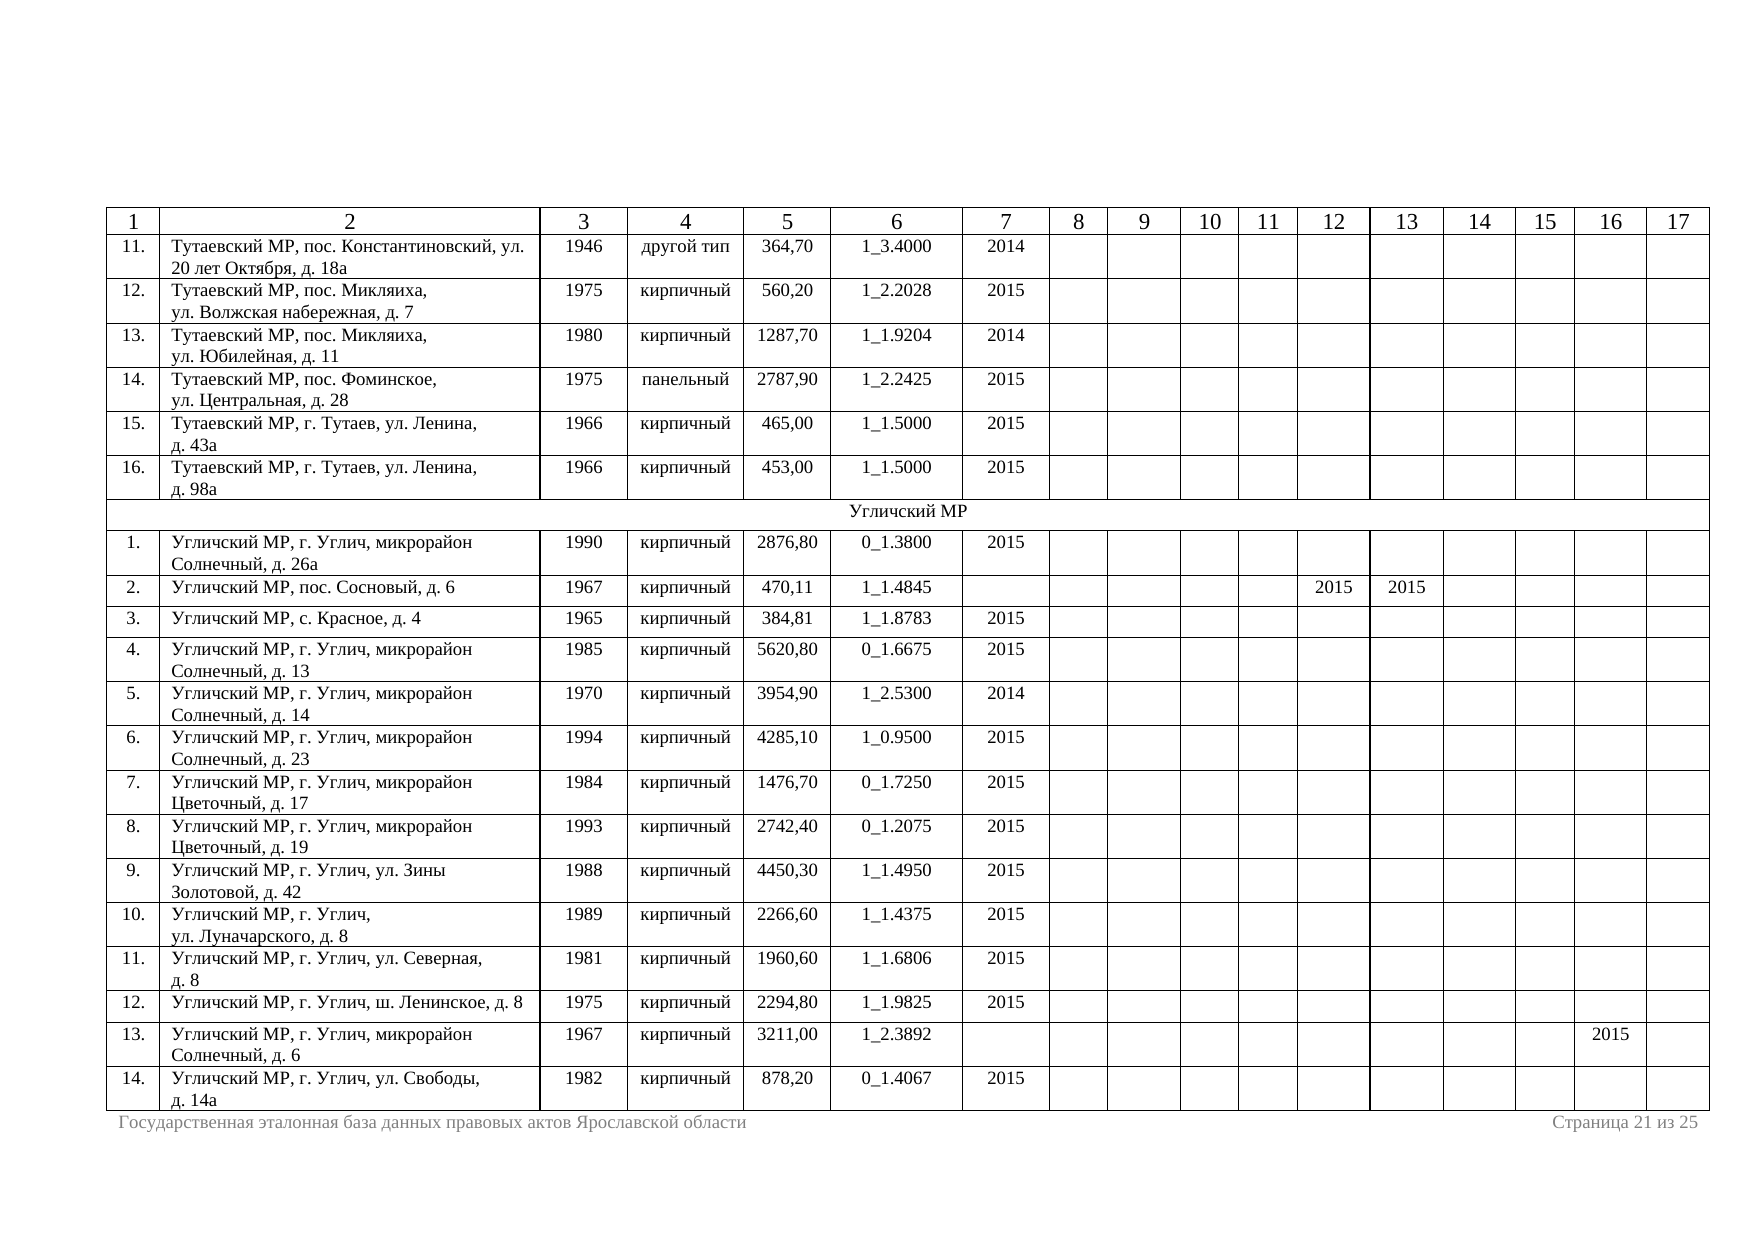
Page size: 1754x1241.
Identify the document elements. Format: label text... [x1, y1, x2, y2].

table_header 11 [1239, 208, 1297, 234]
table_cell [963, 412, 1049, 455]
table_header 13 [1371, 208, 1443, 234]
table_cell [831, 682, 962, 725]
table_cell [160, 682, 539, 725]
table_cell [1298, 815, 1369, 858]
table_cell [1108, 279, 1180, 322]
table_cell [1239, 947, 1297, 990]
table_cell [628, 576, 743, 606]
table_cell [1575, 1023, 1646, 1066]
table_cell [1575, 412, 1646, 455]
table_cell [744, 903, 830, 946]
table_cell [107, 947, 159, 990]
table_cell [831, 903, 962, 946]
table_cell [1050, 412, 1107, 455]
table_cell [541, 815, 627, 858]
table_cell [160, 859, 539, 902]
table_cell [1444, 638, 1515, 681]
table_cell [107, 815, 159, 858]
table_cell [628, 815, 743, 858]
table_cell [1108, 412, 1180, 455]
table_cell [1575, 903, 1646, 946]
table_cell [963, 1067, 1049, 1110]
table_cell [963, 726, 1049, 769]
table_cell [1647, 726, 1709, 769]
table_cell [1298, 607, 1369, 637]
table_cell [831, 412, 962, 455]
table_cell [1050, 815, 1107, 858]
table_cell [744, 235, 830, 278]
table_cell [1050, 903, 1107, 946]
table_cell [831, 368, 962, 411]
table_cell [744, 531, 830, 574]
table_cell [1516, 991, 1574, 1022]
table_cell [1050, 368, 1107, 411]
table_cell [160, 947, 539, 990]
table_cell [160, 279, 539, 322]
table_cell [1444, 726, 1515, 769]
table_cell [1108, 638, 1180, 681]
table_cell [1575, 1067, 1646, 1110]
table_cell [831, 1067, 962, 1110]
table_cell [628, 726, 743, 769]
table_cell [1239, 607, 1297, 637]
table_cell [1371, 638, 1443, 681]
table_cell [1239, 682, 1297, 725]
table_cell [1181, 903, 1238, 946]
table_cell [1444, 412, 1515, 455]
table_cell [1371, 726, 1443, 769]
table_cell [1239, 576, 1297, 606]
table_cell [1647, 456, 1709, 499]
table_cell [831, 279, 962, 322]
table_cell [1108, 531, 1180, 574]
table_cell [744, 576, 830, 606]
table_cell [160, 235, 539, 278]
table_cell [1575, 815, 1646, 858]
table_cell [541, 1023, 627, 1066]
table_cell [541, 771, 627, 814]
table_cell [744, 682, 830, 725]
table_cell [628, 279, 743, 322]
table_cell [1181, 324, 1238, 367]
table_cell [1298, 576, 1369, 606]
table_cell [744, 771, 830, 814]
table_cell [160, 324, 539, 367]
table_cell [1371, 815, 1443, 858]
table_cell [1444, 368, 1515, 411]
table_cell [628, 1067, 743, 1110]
table_header 16 [1575, 208, 1646, 234]
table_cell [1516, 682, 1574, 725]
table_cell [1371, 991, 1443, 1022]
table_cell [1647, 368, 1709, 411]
table_header 15 [1516, 208, 1574, 234]
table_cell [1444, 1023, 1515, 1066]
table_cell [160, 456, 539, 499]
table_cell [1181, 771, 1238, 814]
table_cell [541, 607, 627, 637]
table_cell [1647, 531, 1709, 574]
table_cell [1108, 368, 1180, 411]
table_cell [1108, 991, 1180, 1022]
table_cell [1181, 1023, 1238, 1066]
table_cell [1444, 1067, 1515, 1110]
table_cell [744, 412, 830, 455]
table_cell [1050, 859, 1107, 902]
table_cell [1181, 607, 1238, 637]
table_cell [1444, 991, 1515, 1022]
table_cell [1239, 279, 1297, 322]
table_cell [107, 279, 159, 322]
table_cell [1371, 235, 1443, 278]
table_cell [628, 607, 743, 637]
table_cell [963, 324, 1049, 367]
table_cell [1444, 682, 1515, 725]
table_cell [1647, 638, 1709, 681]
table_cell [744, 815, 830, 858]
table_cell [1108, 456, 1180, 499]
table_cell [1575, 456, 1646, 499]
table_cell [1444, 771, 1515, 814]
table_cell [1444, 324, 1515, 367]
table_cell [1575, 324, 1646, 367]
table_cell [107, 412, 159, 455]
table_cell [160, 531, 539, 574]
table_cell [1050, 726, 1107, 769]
table_header 5 [744, 208, 830, 234]
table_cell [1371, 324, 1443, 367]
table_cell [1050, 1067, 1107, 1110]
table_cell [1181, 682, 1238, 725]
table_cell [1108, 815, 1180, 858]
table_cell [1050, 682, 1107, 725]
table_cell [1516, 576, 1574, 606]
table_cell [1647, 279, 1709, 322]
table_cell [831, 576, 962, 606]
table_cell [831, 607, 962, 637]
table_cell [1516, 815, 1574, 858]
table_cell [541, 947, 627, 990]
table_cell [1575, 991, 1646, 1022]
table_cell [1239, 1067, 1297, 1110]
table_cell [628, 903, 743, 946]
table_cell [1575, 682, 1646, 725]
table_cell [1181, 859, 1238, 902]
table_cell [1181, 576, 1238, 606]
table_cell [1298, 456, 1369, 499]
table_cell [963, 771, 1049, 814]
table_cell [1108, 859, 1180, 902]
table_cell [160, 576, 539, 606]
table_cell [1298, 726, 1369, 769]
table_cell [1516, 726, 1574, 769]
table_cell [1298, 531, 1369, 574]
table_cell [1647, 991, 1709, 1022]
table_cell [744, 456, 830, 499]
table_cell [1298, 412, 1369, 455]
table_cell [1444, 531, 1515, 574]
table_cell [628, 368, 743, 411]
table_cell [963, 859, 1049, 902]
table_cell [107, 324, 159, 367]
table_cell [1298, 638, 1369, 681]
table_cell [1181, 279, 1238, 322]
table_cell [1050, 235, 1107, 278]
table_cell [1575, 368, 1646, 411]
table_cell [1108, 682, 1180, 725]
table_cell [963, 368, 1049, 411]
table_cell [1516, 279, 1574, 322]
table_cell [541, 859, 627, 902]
table_header 3 [541, 208, 627, 234]
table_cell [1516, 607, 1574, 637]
table_header 7 [963, 208, 1049, 234]
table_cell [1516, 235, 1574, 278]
table_header 14 [1444, 208, 1515, 234]
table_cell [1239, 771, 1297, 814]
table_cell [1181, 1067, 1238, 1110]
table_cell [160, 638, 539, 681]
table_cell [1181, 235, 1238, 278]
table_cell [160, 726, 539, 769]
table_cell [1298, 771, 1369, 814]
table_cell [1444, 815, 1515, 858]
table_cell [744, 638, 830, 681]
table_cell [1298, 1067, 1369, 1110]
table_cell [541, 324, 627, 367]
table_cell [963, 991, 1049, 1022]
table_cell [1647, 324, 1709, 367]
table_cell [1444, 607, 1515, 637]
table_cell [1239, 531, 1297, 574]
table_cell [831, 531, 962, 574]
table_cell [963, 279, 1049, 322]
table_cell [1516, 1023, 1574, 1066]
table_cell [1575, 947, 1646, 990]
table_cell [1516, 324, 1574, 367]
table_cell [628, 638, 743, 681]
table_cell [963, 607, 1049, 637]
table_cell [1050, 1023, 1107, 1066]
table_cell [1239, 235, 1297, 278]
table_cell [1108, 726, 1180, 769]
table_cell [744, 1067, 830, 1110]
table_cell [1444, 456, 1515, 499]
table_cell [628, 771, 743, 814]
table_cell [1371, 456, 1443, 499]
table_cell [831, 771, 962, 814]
table_header 8 [1050, 208, 1107, 234]
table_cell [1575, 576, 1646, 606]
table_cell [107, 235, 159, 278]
table_header 6 [831, 208, 962, 234]
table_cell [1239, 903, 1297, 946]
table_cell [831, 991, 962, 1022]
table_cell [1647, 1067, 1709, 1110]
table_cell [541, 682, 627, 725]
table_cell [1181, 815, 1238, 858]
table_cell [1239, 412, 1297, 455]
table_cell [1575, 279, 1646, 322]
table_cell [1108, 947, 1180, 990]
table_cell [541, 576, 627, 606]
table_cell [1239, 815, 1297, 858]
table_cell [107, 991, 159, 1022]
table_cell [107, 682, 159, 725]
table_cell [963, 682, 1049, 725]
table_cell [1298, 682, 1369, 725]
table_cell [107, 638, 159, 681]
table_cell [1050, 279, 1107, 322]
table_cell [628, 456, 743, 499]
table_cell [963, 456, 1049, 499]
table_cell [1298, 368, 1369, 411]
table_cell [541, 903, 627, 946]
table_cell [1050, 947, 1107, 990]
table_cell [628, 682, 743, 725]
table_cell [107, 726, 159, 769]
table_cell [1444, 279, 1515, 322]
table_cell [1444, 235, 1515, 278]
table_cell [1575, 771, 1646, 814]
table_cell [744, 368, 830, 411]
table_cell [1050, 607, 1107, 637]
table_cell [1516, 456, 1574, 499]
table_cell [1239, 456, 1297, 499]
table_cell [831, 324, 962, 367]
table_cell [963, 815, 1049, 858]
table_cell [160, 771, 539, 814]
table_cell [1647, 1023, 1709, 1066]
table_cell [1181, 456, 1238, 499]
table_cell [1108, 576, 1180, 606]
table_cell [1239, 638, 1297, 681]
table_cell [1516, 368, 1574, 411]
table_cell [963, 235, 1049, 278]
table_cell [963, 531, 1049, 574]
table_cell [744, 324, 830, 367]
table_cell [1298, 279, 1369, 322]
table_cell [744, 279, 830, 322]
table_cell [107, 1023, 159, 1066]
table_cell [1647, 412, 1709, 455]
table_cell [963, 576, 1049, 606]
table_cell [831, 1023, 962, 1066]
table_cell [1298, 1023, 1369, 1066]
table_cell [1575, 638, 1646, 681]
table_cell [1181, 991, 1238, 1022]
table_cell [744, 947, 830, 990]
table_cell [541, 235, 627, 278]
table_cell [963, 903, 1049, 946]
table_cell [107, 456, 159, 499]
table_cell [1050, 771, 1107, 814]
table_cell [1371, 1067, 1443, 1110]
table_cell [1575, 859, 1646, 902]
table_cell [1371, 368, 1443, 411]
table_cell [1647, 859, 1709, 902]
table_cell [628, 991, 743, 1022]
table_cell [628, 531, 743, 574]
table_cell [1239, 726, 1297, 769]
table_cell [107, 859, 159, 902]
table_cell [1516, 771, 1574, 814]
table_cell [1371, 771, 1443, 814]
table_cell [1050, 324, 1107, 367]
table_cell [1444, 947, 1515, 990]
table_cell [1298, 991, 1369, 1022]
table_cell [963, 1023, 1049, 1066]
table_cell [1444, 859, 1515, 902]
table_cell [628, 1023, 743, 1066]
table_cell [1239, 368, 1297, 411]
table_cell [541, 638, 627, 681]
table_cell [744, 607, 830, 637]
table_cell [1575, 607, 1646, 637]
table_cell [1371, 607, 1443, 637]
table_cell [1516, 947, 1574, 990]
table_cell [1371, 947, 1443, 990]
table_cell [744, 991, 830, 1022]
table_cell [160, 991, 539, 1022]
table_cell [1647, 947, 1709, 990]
table_header 9 [1108, 208, 1180, 234]
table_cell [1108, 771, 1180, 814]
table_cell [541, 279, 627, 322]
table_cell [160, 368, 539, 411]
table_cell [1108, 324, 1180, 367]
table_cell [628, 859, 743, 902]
table_header 10 [1181, 208, 1238, 234]
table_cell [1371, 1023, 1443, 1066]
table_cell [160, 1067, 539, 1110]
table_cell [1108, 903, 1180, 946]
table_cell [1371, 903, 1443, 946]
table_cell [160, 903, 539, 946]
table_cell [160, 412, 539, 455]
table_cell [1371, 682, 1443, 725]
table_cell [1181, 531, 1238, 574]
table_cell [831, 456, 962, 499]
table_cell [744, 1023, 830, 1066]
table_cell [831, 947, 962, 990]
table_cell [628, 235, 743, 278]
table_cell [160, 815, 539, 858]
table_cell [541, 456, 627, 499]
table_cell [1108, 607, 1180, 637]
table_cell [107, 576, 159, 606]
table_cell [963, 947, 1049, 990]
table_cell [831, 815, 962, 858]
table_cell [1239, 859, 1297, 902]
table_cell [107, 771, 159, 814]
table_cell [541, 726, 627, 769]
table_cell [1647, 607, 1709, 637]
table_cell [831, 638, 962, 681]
table_header 12 [1298, 208, 1369, 234]
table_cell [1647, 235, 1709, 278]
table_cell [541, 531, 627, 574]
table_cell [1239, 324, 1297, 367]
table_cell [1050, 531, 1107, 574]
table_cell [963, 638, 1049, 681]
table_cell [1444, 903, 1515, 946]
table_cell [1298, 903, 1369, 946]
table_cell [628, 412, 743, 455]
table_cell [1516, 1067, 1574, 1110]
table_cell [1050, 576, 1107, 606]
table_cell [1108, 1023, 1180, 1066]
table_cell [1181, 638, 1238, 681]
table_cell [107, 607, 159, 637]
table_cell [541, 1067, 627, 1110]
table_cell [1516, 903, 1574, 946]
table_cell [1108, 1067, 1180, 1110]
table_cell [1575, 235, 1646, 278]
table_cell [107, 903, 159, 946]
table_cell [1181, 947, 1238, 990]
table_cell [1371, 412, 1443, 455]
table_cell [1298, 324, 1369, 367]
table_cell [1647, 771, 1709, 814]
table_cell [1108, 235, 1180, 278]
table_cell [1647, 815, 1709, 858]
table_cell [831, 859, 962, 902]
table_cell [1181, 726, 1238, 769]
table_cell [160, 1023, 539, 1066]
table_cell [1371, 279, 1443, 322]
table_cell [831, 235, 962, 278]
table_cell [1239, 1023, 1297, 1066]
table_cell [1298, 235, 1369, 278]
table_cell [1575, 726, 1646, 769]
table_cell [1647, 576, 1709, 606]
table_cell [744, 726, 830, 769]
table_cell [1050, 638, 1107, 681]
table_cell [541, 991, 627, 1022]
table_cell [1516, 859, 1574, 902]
table_header 2 [160, 208, 539, 234]
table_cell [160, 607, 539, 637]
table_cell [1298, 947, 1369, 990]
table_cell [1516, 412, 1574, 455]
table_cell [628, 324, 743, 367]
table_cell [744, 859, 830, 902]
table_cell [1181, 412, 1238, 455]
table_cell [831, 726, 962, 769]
table_header 4 [628, 208, 743, 234]
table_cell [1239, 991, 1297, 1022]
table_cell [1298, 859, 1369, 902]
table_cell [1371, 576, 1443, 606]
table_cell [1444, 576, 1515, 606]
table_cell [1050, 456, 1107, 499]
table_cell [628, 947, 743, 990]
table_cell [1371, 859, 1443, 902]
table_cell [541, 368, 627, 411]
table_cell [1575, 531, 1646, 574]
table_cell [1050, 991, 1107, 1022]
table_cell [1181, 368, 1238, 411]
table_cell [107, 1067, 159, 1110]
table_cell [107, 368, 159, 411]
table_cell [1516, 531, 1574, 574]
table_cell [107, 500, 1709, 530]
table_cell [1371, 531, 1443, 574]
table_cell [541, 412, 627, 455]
table_header 17 [1647, 208, 1709, 234]
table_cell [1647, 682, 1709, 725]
table_header 1 [107, 208, 159, 234]
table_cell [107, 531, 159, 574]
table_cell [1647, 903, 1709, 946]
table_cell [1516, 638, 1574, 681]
